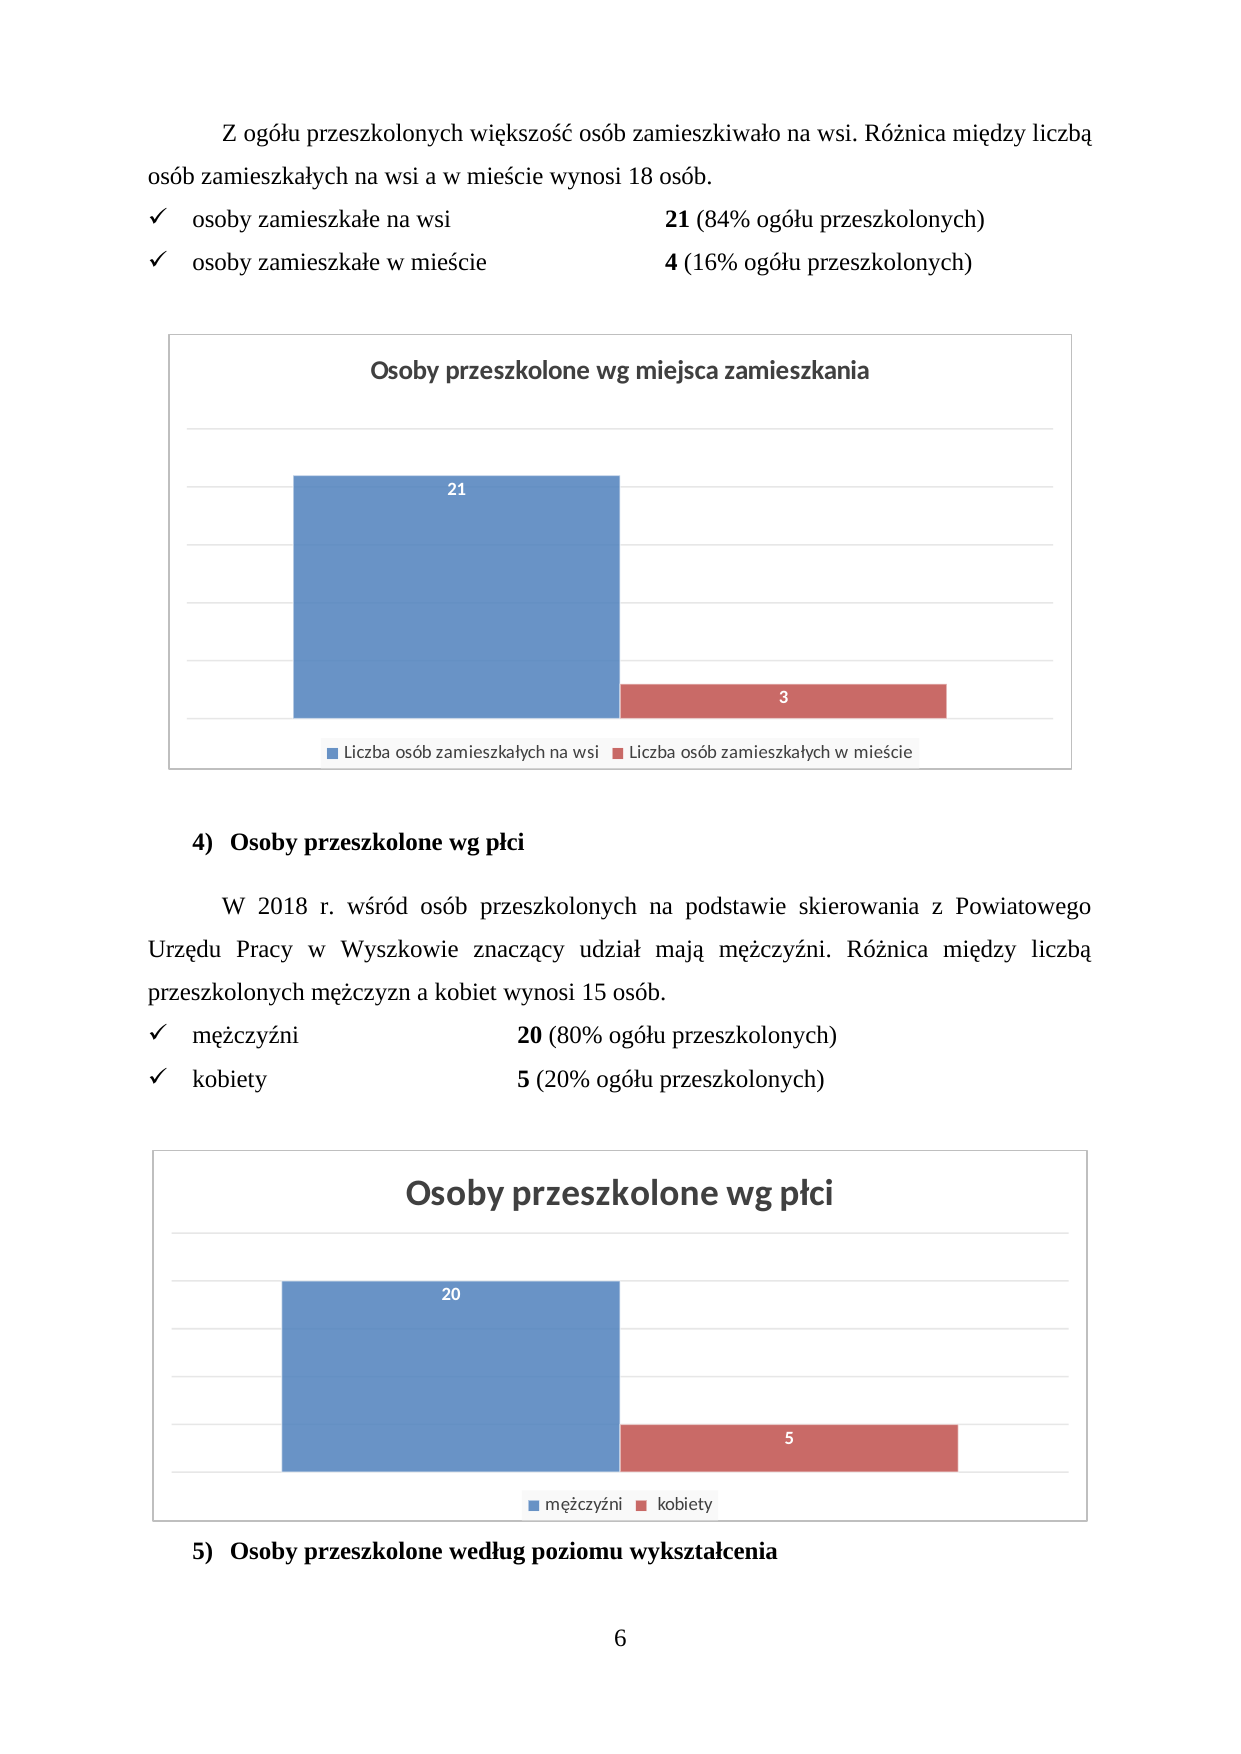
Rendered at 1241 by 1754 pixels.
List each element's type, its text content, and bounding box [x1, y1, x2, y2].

text W 2018 r. wśród osób przeszkolonych na podstawie skierowania z Powiatowego Urzędu Pracy w Wyszkowie znaczący udział mają mężczyźni. Różnica między liczbą przeszkolonych mężczyzn a kobiet wynosi 15 osób. [148, 891, 1092, 1006]
list Osoby przeszkolone wg płci [192, 827, 1092, 856]
list osoby zamieszkałe na wsi 21 (84% ogółu przeszkolonych) [148, 204, 1092, 233]
list kobiety 5 (20% ogółu przeszkolonych) [148, 1064, 1092, 1092]
list osoby zamieszkałe w mieście 4 (16% ogółu przeszkolonych) [148, 247, 1092, 276]
list Z ogółu przeszkolonych większość osób zamieszkiwało na wsi. Różnica między liczbą osób zamieszkałych na wsi a w mieście wynosi 18 osób. [148, 118, 1092, 190]
list mężczyźni 20 (80% ogółu przeszkolonych) [148, 1021, 1092, 1049]
list Osoby przeszkolone według poziomu wykształcenia [192, 1536, 1092, 1565]
